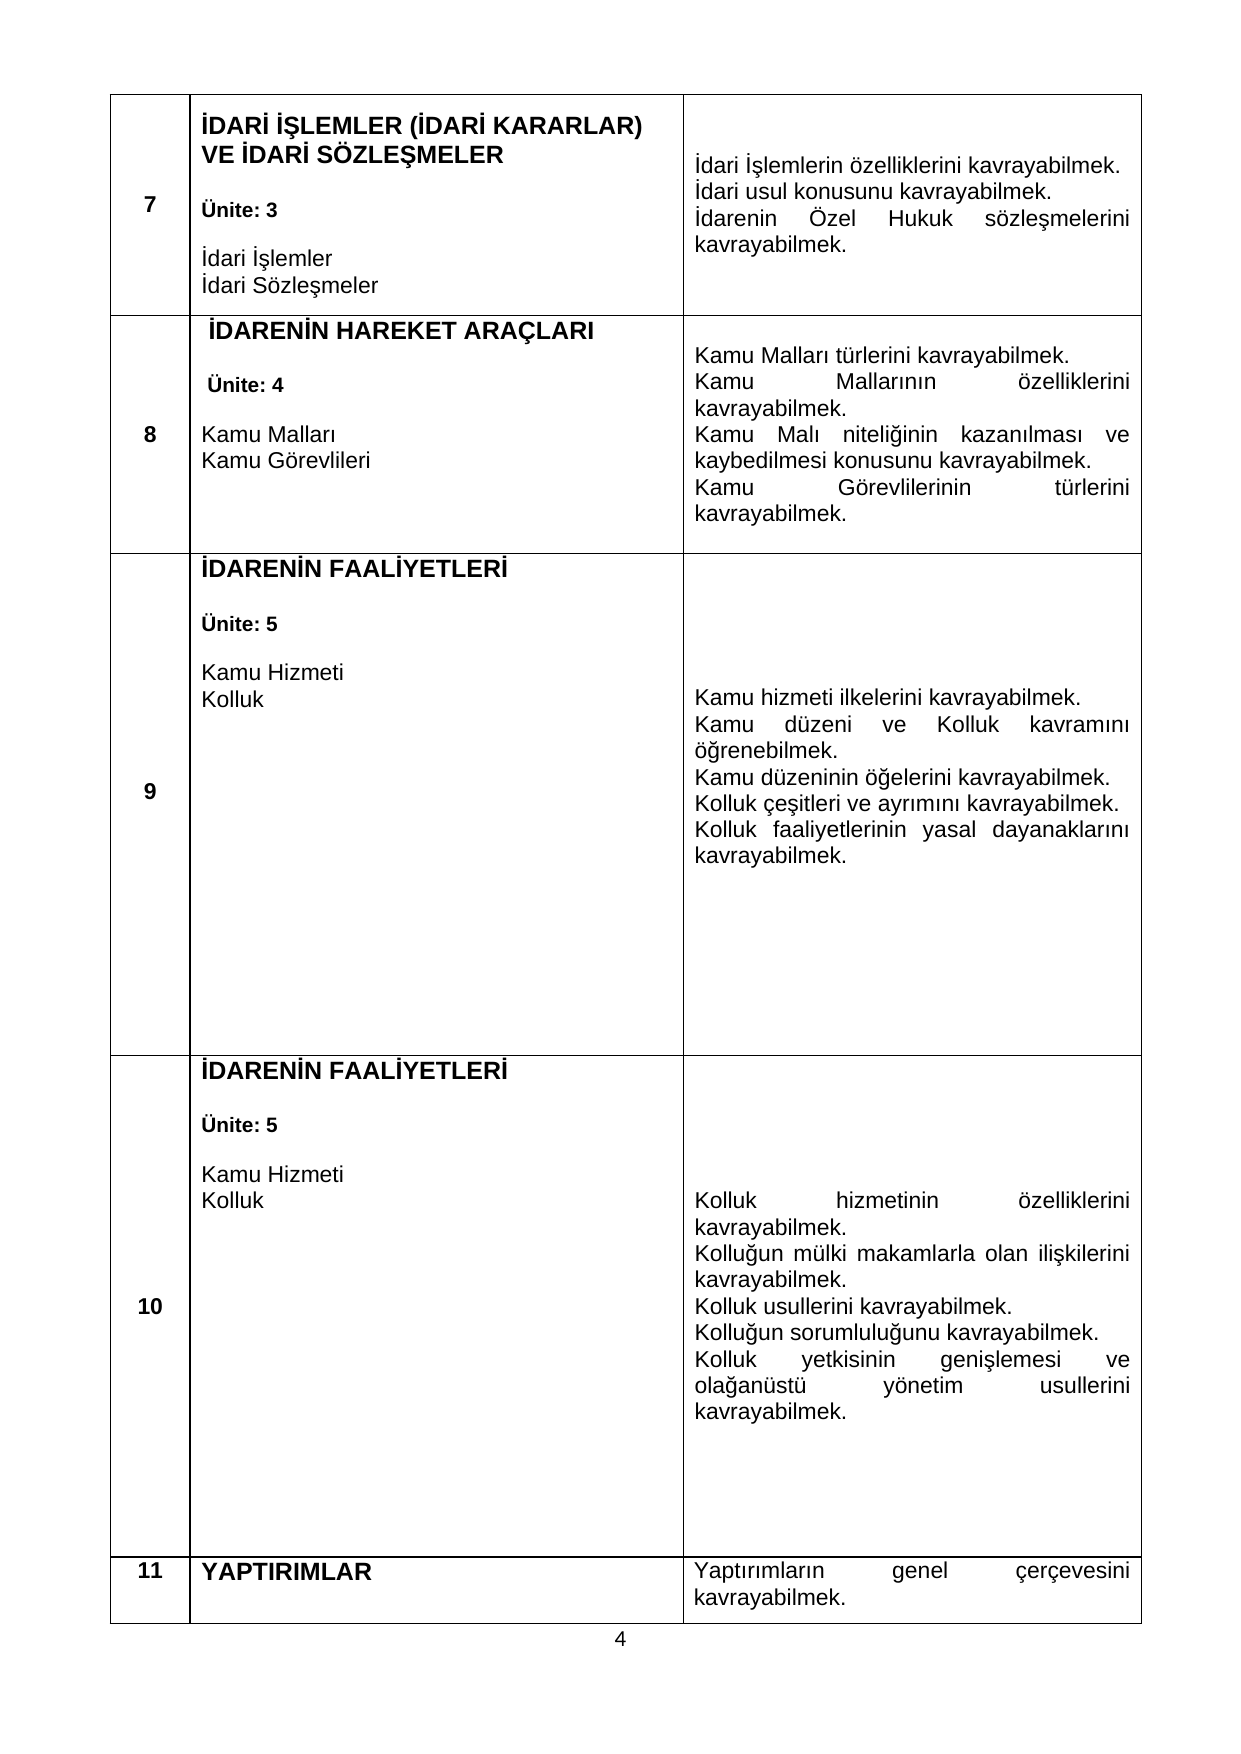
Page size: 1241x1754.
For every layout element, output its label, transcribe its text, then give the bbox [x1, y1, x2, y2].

table_cell İDARENİN HAREKET ARAÇLARI Ünite: 4 Kamu Malları Kamu Görevlileri [191, 316, 683, 553]
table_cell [684, 1558, 1141, 1623]
table_cell İDARİ İŞLEMLER (İDARİ KARARLAR) VE İDARİ SÖZLEŞMELER Ünite: 3 İdari İşlemler İdari Sözleşmeler [191, 95, 683, 314]
table_cell Kamu hizmeti ilkelerini kavrayabilmek. Kamu düzeni ve Kolluk kavramını öğrenebilmek. Kamu düzeninin öğelerini kavrayabilmek. Kolluk çeşitleri ve ayrımını kavrayabilmek. Kolluk faaliyetlerinin yasal dayanaklarını kavrayabilmek. [684, 554, 1141, 1054]
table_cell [191, 1558, 683, 1623]
table_cell İdari İşlemlerin özelliklerini kavrayabilmek. İdari usul konusunu kavrayabilmek. İdarenin Özel Hukuk sözleşmelerini kavrayabilmek. [684, 95, 1141, 314]
table_cell 10 [111, 1056, 189, 1556]
table_cell İDARENİN FAALİYETLERİ Ünite: 5 Kamu Hizmeti Kolluk [191, 1056, 683, 1556]
table_cell 7 [111, 95, 189, 314]
table_cell İDARENİN FAALİYETLERİ Ünite: 5 Kamu Hizmeti Kolluk [191, 554, 683, 1054]
table_cell 8 [111, 316, 189, 553]
table_cell 9 [111, 554, 189, 1054]
table_cell 11 [111, 1558, 189, 1623]
table_cell Kamu Malları türlerini kavrayabilmek. Kamu Mallarının özelliklerini kavrayabilmek. Kamu Malı niteliğinin kazanılması ve kaybedilmesi konusunu kavrayabilmek. Kamu Görevlilerinin türlerini kavrayabilmek. [684, 316, 1141, 553]
table_cell Kolluk hizmetinin özelliklerini kavrayabilmek. Kolluğun mülki makamlarla olan ilişkilerini kavrayabilmek. Kolluk usullerini kavrayabilmek. Kolluğun sorumluluğunu kavrayabilmek. Kolluk yetkisinin genişlemesi ve olağanüstü yönetim usullerini kavrayabilmek. [684, 1056, 1141, 1556]
